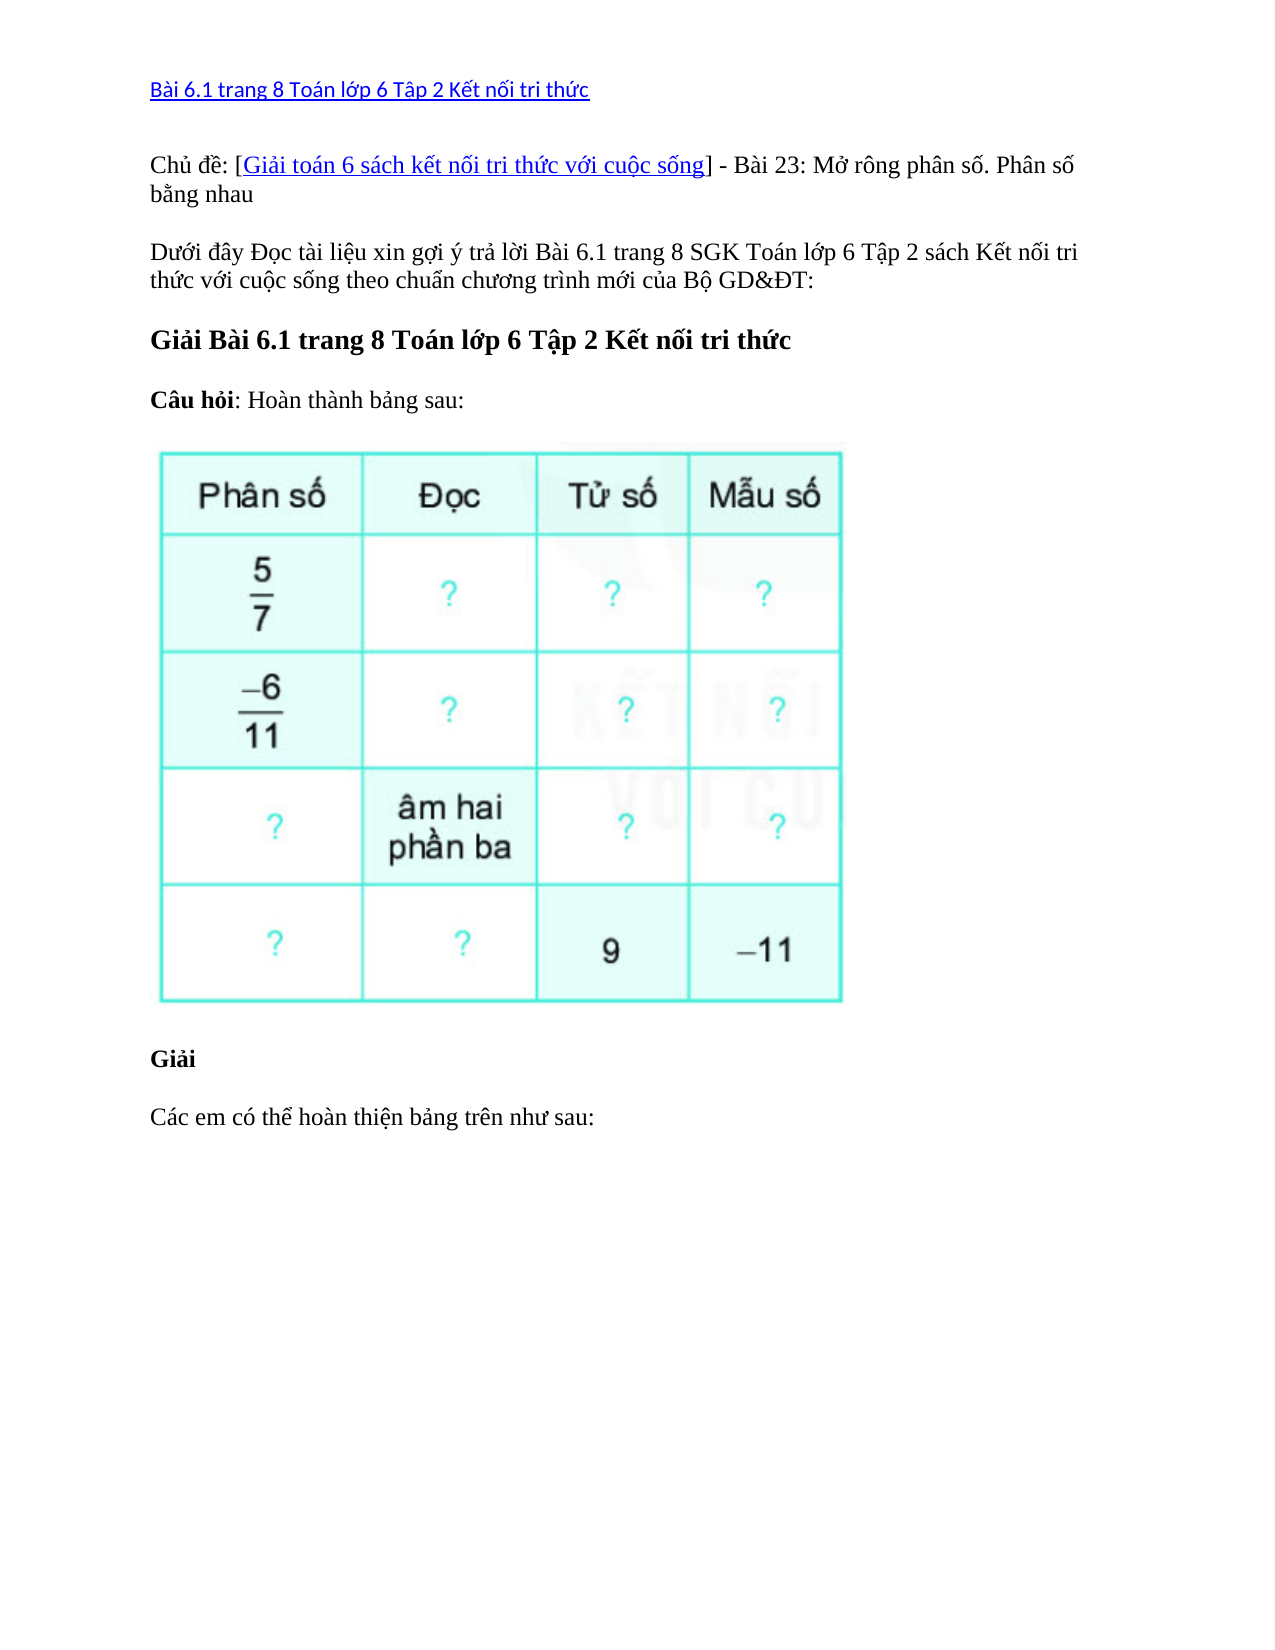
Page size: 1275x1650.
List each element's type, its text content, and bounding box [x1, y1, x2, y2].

picture [150, 442, 847, 1015]
subtitle Giải Bài 6.1 trang 8 Toán lớp 6 Tập 2 Kết nối tri thức [150, 323, 1125, 356]
text Chủ đề: [Giải toán 6 sách kết nối tri thức với cuộc sống] - Bài 23: Mở rông phân số. Phân số bằng nhau [150, 150, 1125, 207]
text Giải [150, 1044, 1125, 1073]
text Các em có thể hoàn thiện bảng trên như sau: [150, 1102, 1125, 1131]
text Câu hỏi: Hoàn thành bảng sau: [150, 385, 1125, 414]
text Dưới đây Đọc tài liệu xin gợi ý trả lời Bài 6.1 trang 8 SGK Toán lớp 6 Tập 2 sách Kết nối tri thức với cuộc sống theo chuẩn chương trình mới của Bộ GD&ĐT: [150, 237, 1125, 294]
